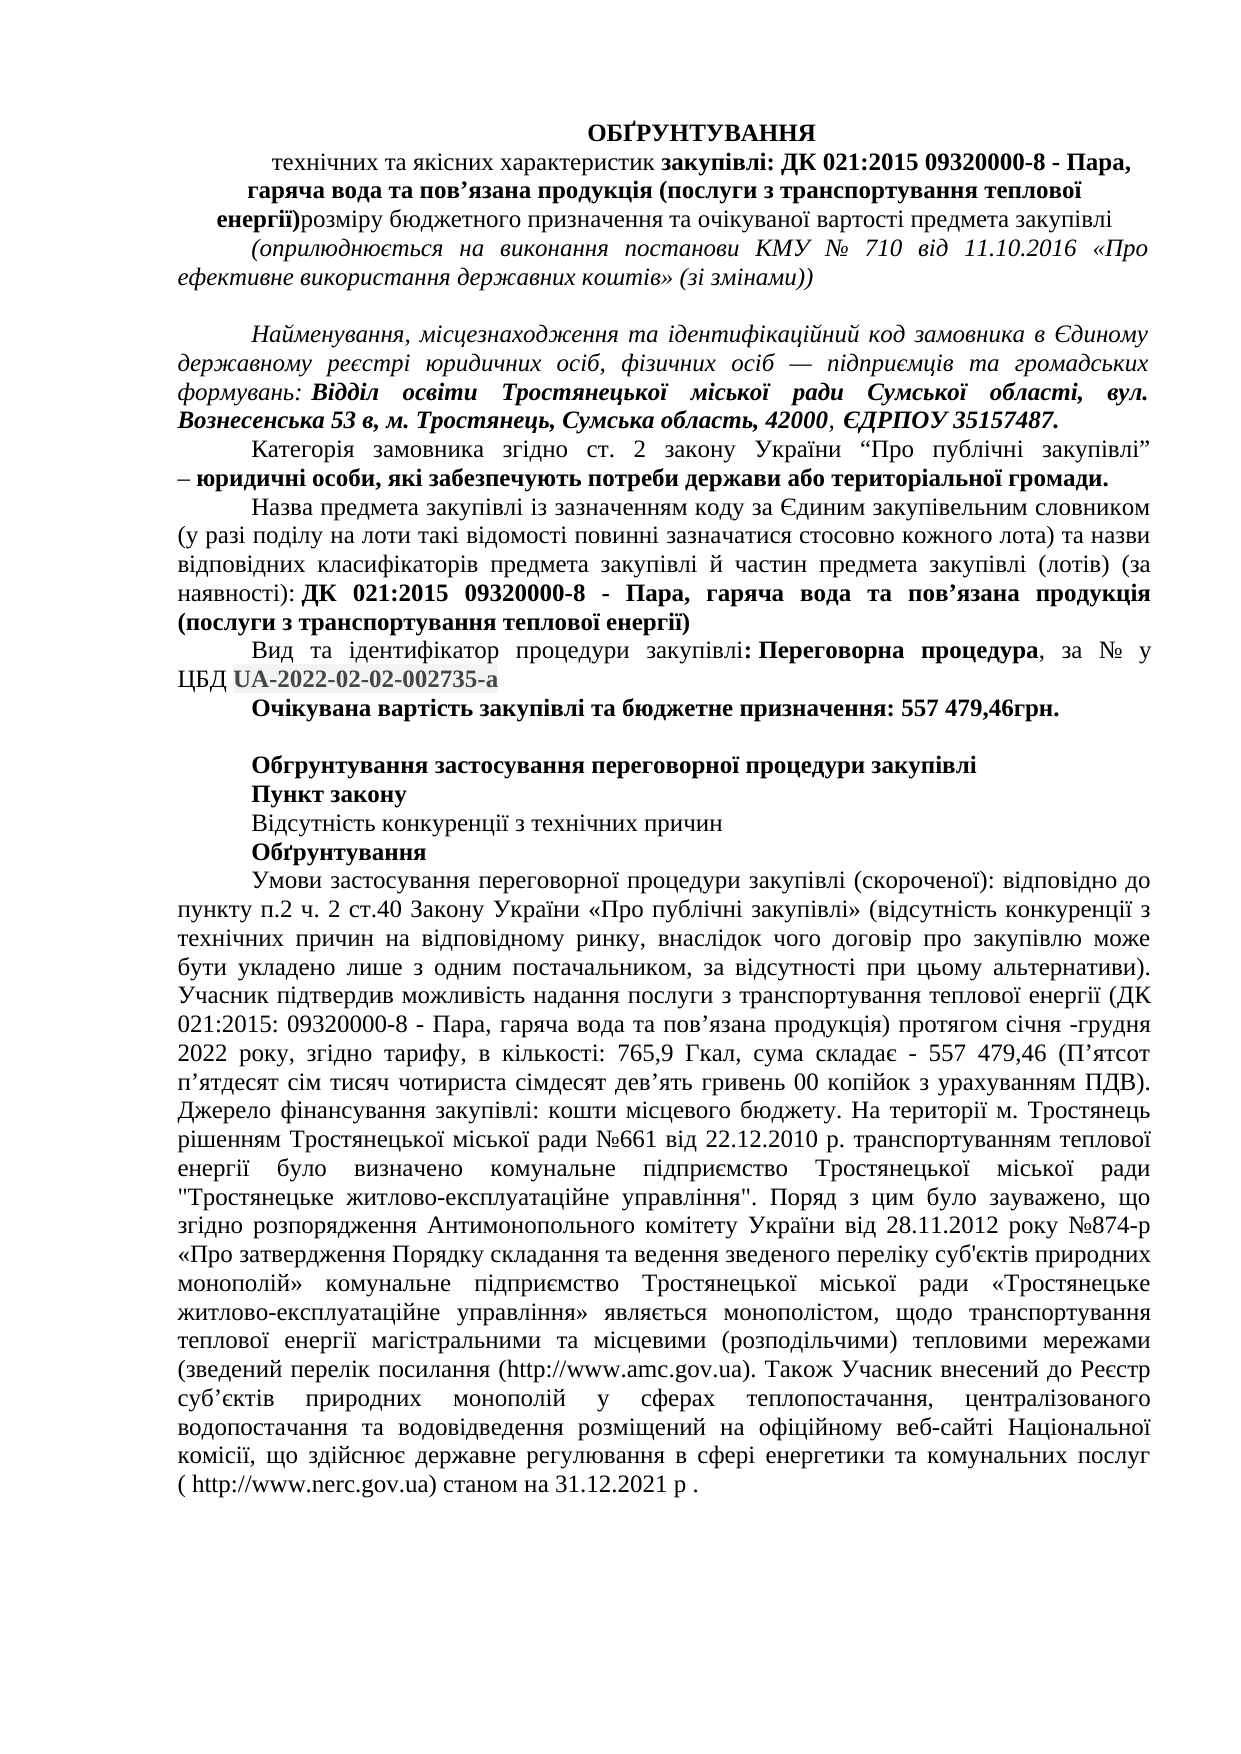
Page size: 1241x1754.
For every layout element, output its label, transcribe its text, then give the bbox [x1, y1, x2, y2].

text Відсутність конкуренції з технічних причин [177, 808, 1152, 837]
text Найменування, місцезнаходження та ідентифікаційний код замовника в Єдиному державному реєстрі юридичних осіб, фізичних осіб — підприємців та громадських формувань: Відділ освіти Тростянецької міської ради Сумської області, вул. Вознесенська 53 в, м. Тростянець, Сумська область, 42000, ЄДРПОУ 35157487. [177, 319, 1152, 434]
text Назва предмета закупівлі із зазначенням коду за Єдиним закупівельним словником (у разі поділу на лоти такі відомості повинні зазначатися стосовно кожного лота) та назви відповідних класифікаторів предмета закупівлі й частин предмета закупівлі (лотів) (за наявності): ДК 021:2015 09320000-8 - Пара, гаряча вода та пов’язана продукція (послуги з транспортування теплової енергії) [177, 492, 1152, 636]
text Вид та ідентифікатор процедури закупівлі: Переговорна процедура, за № у ЦБД UA-2022-02-02-002735-a [177, 636, 1152, 693]
text Обґрунтування [177, 837, 1152, 866]
text Пункт закону [177, 779, 1152, 808]
text Очікувана вартість закупівлі та бюджетне призначення: 557 479,46грн. [177, 693, 1152, 722]
text Обгрунтування застосування переговорної процедури закупівлі [177, 751, 1152, 779]
text (оприлюднюється на виконання постанови КМУ № 710 від 11.10.2016 «Про ефективне використання державних коштів» (зі змінами)) [177, 233, 1152, 291]
text Умови застосування переговорної процедури закупівлі (скороченої): відповідно до пункту п.2 ч. 2 ст.40 Закону України «Про публічні закупівлі» (відсутність конкуренції з технічних причин на відповідному ринку, внаслідок чого договір про закупівлю може бути укладено лише з одним постачальником, за відсутності при цьому альтернативи). Учасник підтвердив можливість надання послуги з транспортування теплової енергії (ДК 021:2015: 09320000-8 - Пара, гаряча вода та пов’язана продукція) протягом січня -грудня 2022 року, згідно тарифу, в кількості: 765,9 Гкал, сума складає - 557 479,46 (П’ятсот п’ятдесят сім тисяч чотириста сімдесят дев’ять гривень 00 копійок з урахуванням ПДВ). Джерело фінансування закупівлі: кошти місцевого бюджету. На території м. Тростянець рішенням Тростянецької міської ради №661 від 22.12.2010 р. транспортуванням теплової енергії було визначено комунальне підприємство Тростянецької міської ради "Тростянецьке житлово-експлуатаційне управління". Поряд з цим було зауважено, що згідно розпорядження Антимонопольного комітету України від 28.11.2012 року №874-р «Про затвердження Порядку складання та ведення зведеного переліку суб'єктів природних монополій» комунальне підприємство Тростянецької міської ради «Тростянецьке житлово-експлуатаційне управління» являється монополістом, щодо транспортування теплової енергії магістральними та місцевими (розподільчими) тепловими мережами (зведений перелік посилання (http://www.amc.gov.ua). Також Учасник внесений до Реєстр суб’єктів природних монополій у сферах теплопостачання, централізованого водопостачання та водовідведення розміщений на офіційному веб-сайті Національної комісії, що здійснює державне регулювання в сфері енергетики та комунальних послуг ( http://www.nerc.gov.ua) станом на 31.12.2021 р . [177, 866, 1152, 1498]
text Категорія замовника згідно ст. 2 закону України “Про публічні закупівлі” – юридичні особи, які забезпечують потреби держави або територіальної громади. [177, 434, 1152, 492]
text ОБҐРУНТУВАННЯ [177, 118, 1152, 147]
text технічних та якісних характеристик закупівлі: ДК 021:2015 09320000-8 - Пара, гаряча вода та пов’язана продукція (послуги з транспортування теплової енергії)розміру бюджетного призначення та очікуваної вартості предмета закупівлі [177, 147, 1152, 233]
